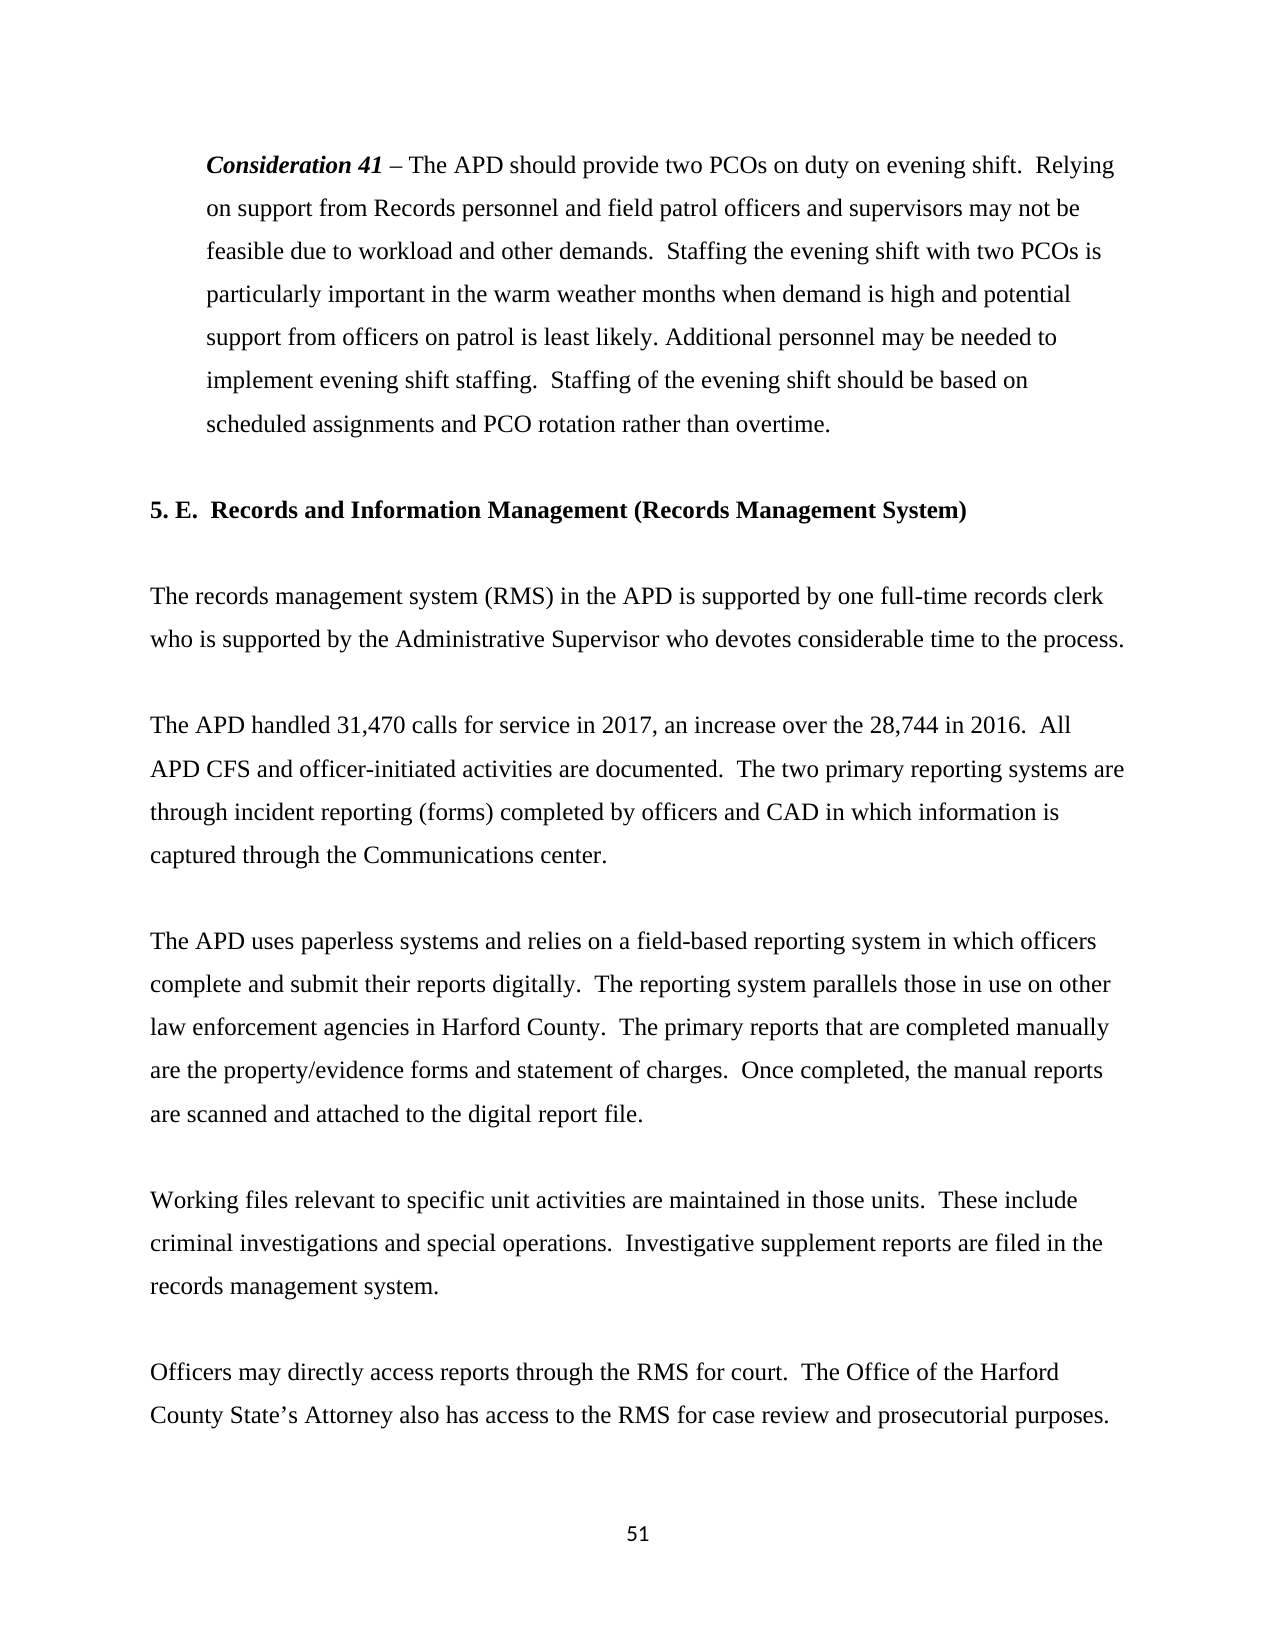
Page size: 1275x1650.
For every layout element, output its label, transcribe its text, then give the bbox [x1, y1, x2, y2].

text The APD handled 31,470 calls for service in 2017, an increase over the 28,744 in 2016. All APD CFS and officer-initiated activities are documented. The two primary reporting systems are through incident reporting (forms) completed by officers and CAD in which information is captured through the Communications center. [150, 711, 1125, 869]
text 5. E. Records and Information Management (Records Management System) [150, 495, 1125, 524]
text The APD uses paperless systems and relies on a field-based reporting system in which officers complete and submit their reports digitally. The reporting system parallels those in use on other law enforcement agencies in Harford County. The primary reports that are completed manually are the property/evidence forms and statement of charges. Once completed, the manual reports are scanned and attached to the digital report file. [150, 926, 1125, 1127]
text The records management system (RMS) in the APD is supported by one full-time records clerk who is supported by the Administrative Supervisor who devotes considerable time to the process. [150, 581, 1125, 653]
text Working files relevant to specific unit activities are maintained in those units. These include criminal investigations and special operations. Investigative supplement reports are filed in the records management system. [150, 1185, 1125, 1300]
text Consideration 41 – The APD should provide two PCOs on duty on evening shift. Relying on support from Records personnel and field patrol officers and supervisors may not be feasible due to workload and other demands. Staffing the evening shift with two PCOs is particularly important in the warm weather months when demand is high and potential support from officers on patrol is least likely. Additional personnel may be needed to implement evening shift staffing. Staffing of the evening shift should be based on scheduled assignments and PCO rotation rather than overtime. [206, 150, 1125, 437]
text Officers may directly access reports through the RMS for court. The Office of the Harford County State’s Attorney also has access to the RMS for case review and prosecutorial purposes. [150, 1357, 1125, 1429]
